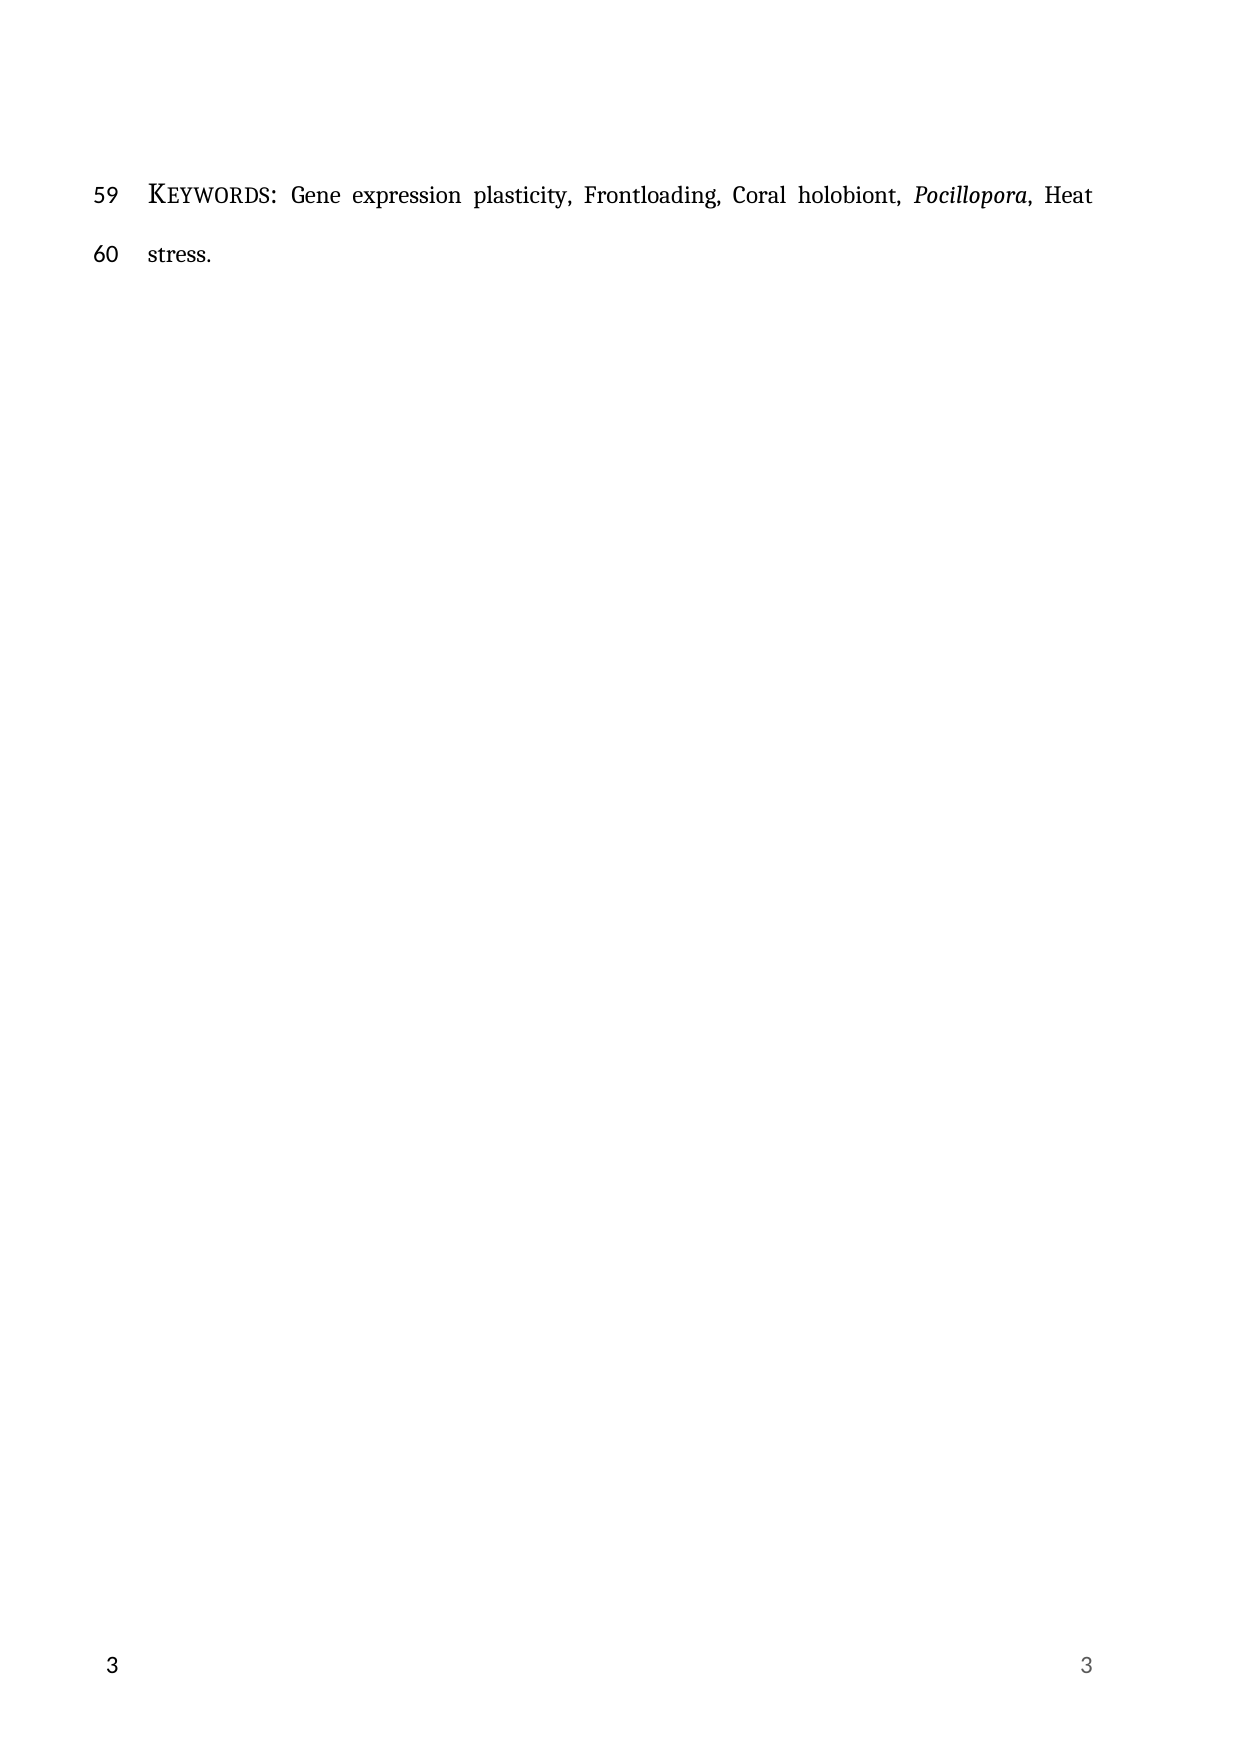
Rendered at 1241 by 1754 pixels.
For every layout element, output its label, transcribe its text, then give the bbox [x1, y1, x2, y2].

text Keywords: Gene expression plasticity, Frontloading, Coral holobiont, Pocillopora, Heat stress. [148, 177, 1092, 268]
